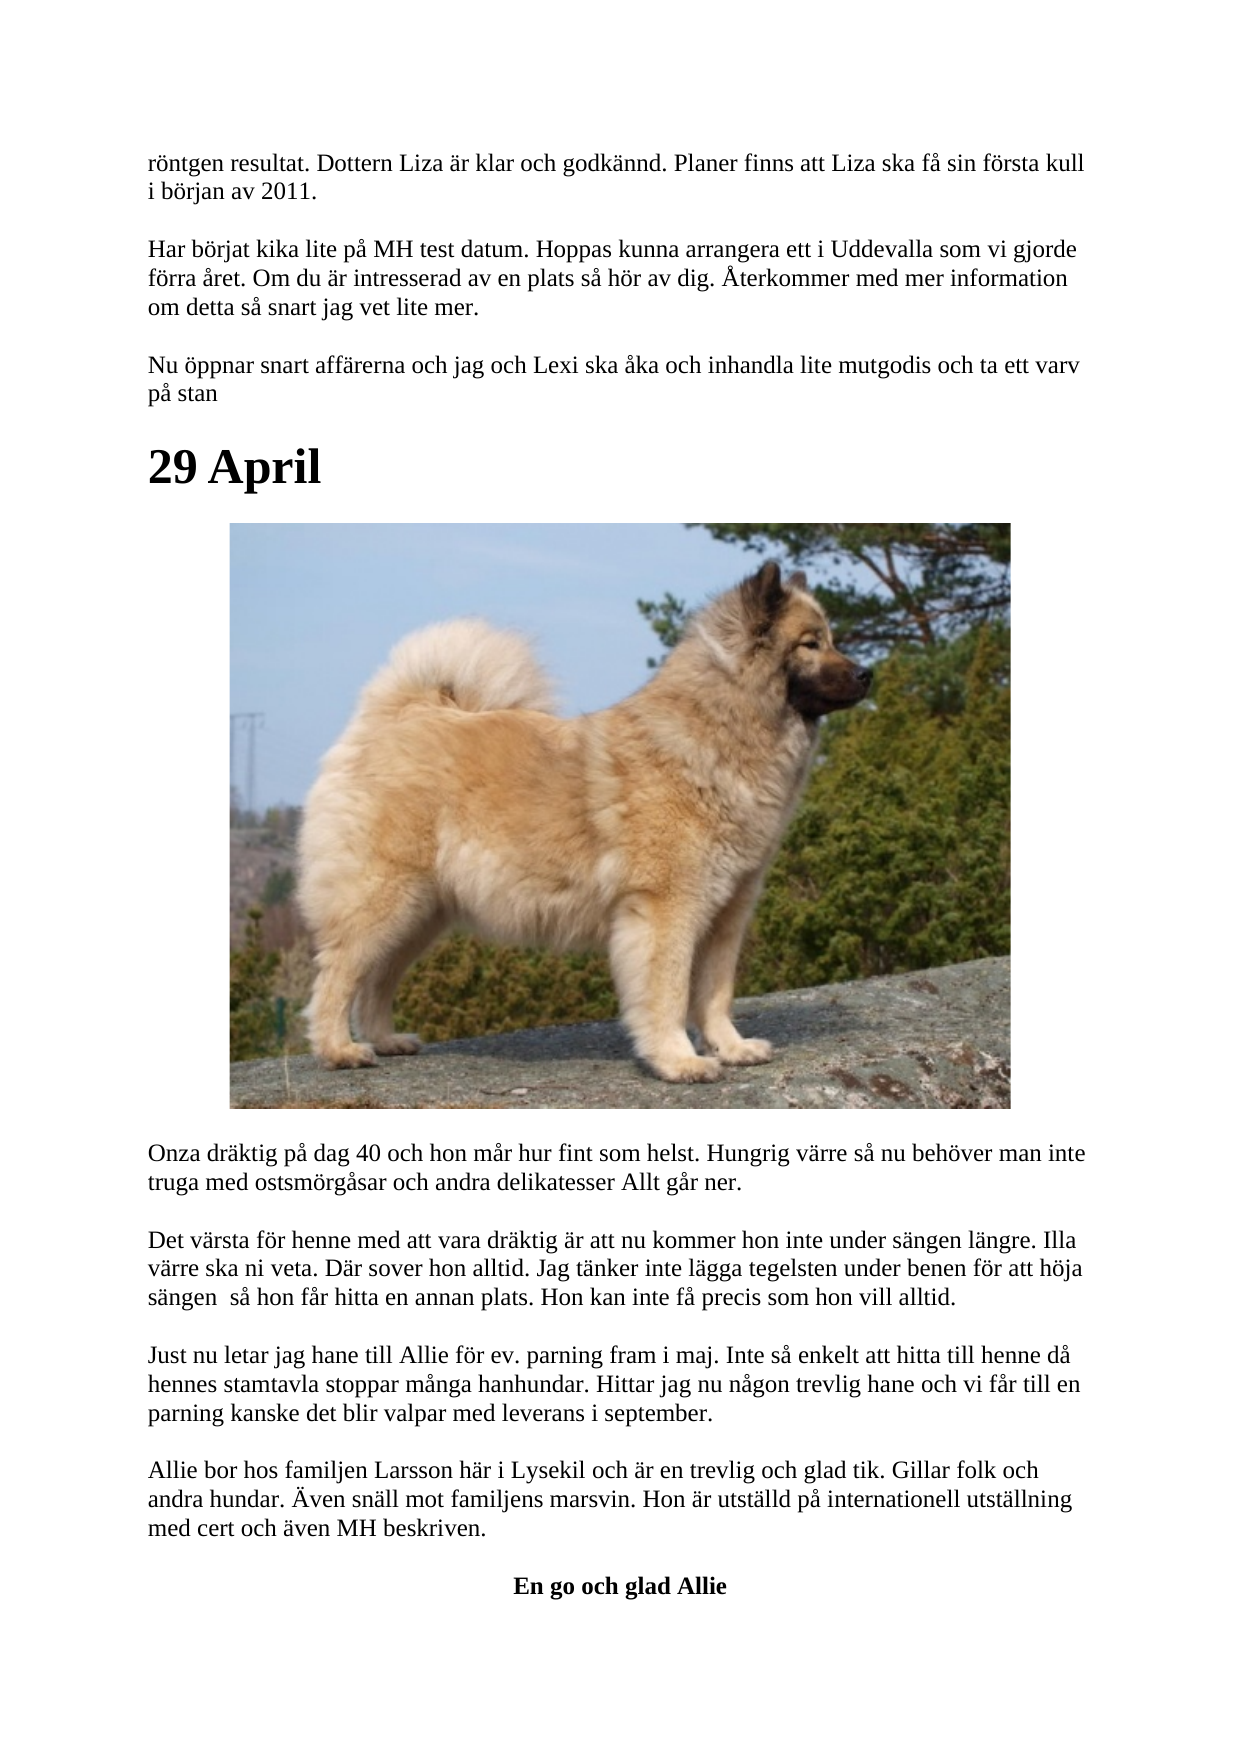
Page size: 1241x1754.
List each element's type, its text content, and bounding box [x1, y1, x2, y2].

picture [229, 523, 1011, 1109]
text Just nu letar jag hane till Allie för ev. parning fram i maj. Inte så enkelt att hitta till henne då hennes stamtavla stoppar många hanhundar. Hittar jag nu någon trevlig hane och vi får till en parning kanske det blir valpar med leverans i september. [148, 1340, 1093, 1426]
text Onza dräktig på dag 40 och hon mår hur fint som helst. Hungrig värre så nu behöver man inte truga med ostsmörgåsar och andra delikatesser Allt går ner. [148, 1138, 1093, 1196]
text En go och glad Allie [148, 1571, 1093, 1600]
text Har börjat kika lite på MH test datum. Hoppas kunna arrangera ett i Uddevalla som vi gjorde förra året. Om du är intresserad av en plats så hör av dig. Återkommer med mer information om detta så snart jag vet lite mer. [148, 234, 1093, 321]
text Det värsta för henne med att vara dräktig är att nu kommer hon inte under sängen längre. Illa värre ska ni veta. Där sover hon alltid. Jag tänker inte lägga tegelsten under benen för att höja sängen så hon får hitta en annan plats. Hon kan inte få precis som hon vill alltid. [148, 1225, 1093, 1311]
text Allie bor hos familjen Larsson här i Lysekil och är en trevlig och glad tik. Gillar folk och andra hundar. Även snäll mot familjens marsvin. Hon är utställd på internationell utställning med cert och även MH beskriven. [148, 1456, 1093, 1542]
text Nu öppnar snart affärerna och jag och Lexi ska åka och inhandla lite mutgodis och ta ett varv på stan [148, 350, 1093, 407]
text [148, 148, 1093, 205]
subtitle 29 April [148, 436, 1093, 494]
